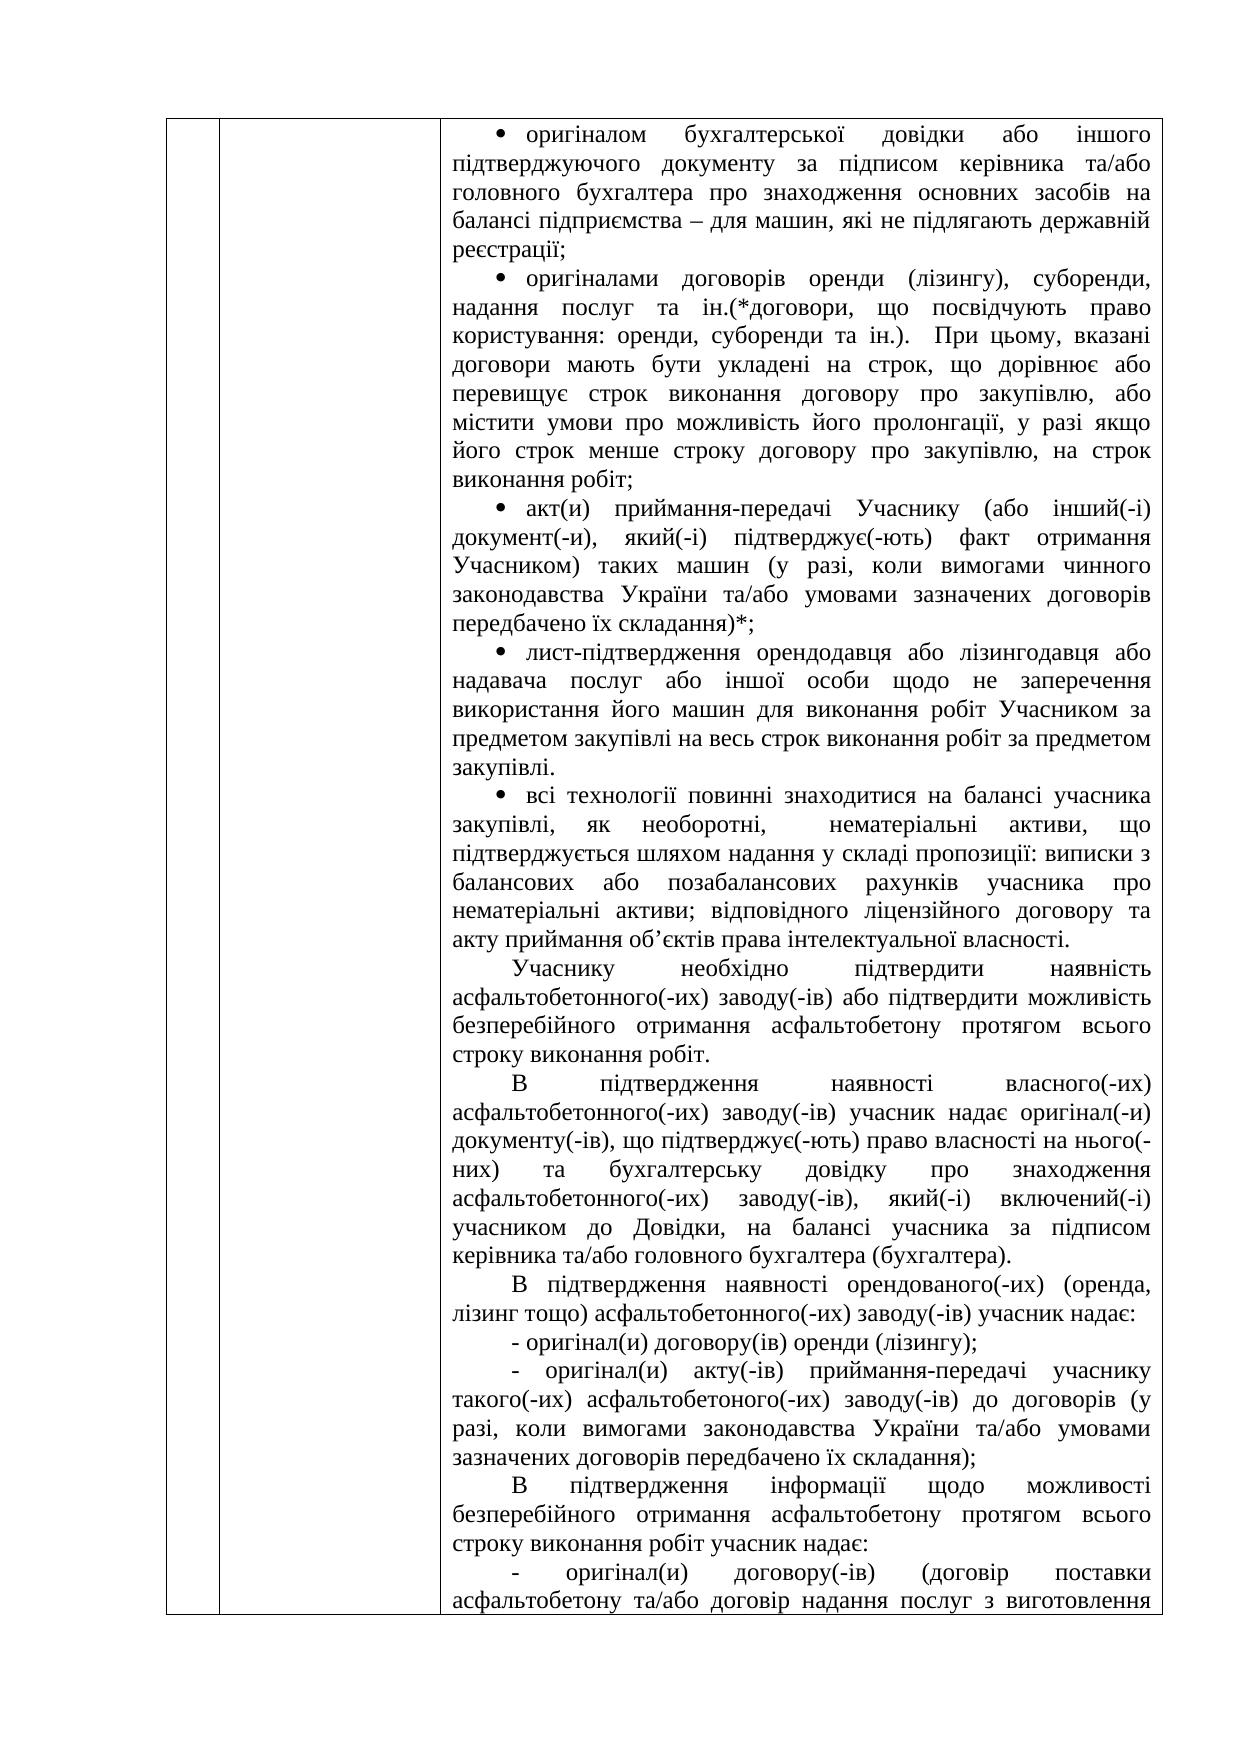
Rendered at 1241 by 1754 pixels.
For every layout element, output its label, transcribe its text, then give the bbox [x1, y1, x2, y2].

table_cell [220, 119, 440, 1614]
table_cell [441, 119, 1162, 1614]
table_cell 1 [167, 119, 219, 1614]
